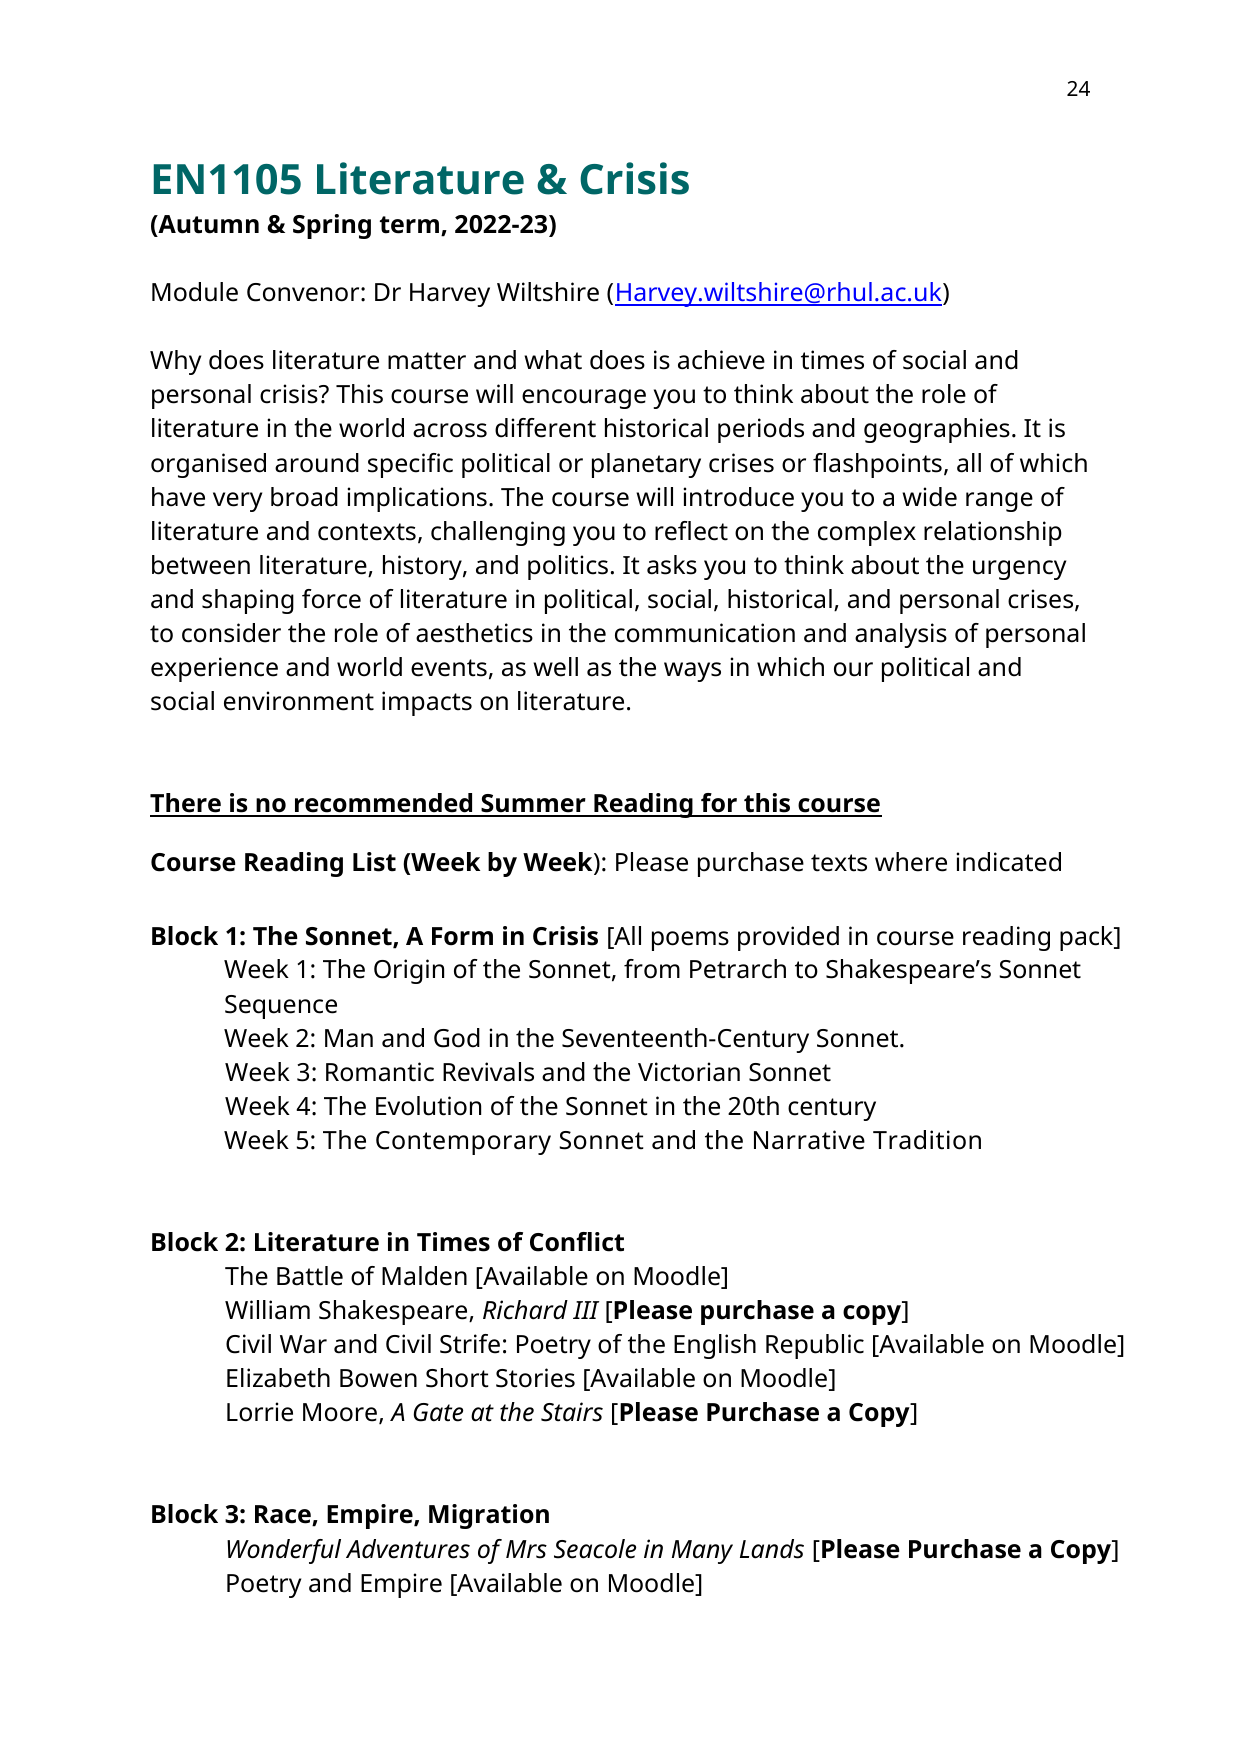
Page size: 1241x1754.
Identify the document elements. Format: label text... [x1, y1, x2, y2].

text Week 4: The Evolution of the Sonnet in the 20th century [224, 1088, 1139, 1122]
text Week 5: The Contemporary Sonnet and the Narrative Tradition [224, 1122, 1139, 1157]
text William Shakespeare, Richard III [Please purchase a copy] [150, 1293, 1139, 1327]
text Lorrie Moore, A Gate at the Stairs [Please Purchase a Copy] [150, 1395, 1139, 1429]
text (Autumn & Spring term, 2022-23) [150, 207, 1090, 241]
text Block 3: Race, Empire, Migration [150, 1497, 1139, 1531]
text The Battle of Malden [Available on Moodle] [150, 1259, 1139, 1293]
text Week 2: Man and God in the Seventeenth-Century Sonnet. [224, 1020, 1139, 1054]
text Poetry and Empire [Available on Moodle] [150, 1565, 1139, 1599]
text Why does literature matter and what does is achieve in times of social and personal crisis? This course will encourage you to think about the role of literature in the world across different historical periods and geographies. It is organised around specific political or planetary crises or flashpoints, all of which have very broad implications. The course will introduce you to a wide range of literature and contexts, challenging you to reflect on the complex relationship between literature, history, and politics. It asks you to think about the urgency and shaping force of literature in political, social, historical, and personal crises, to consider the role of aesthetics in the communication and analysis of personal experience and world events, as well as the ways in which our political and social environment impacts on literature. [150, 343, 1095, 718]
text Week 1: The Origin of the Sonnet, from Petrarch to Shakespeare’s Sonnet Sequence [224, 952, 1139, 1020]
text Module Convenor: Dr Harvey Wiltshire (Harvey.wiltshire@rhul.ac.uk) [150, 275, 1090, 309]
text Elizabeth Bowen Short Stories [Available on Moodle] [150, 1361, 1139, 1395]
text Block 2: Literature in Times of Conflict [150, 1225, 1139, 1259]
subtitle Course Reading List (Week by Week): Please purchase texts where indicated [150, 845, 1090, 879]
text There is no recommended Summer Reading for this course [150, 786, 1090, 820]
text Week 3: Romantic Revivals and the Victorian Sonnet [224, 1054, 1139, 1088]
text Civil War and Civil Strife: Poetry of the English Republic [Available on Moodle] [150, 1327, 1139, 1361]
text Wonderful Adventures of Mrs Seacole in Many Lands [Please Purchase a Copy] [150, 1531, 1139, 1565]
text Block 1: The Sonnet, A Form in Crisis [All poems provided in course reading pack] [150, 918, 1139, 952]
text EN1105 Literature & Crisis [150, 150, 1090, 207]
